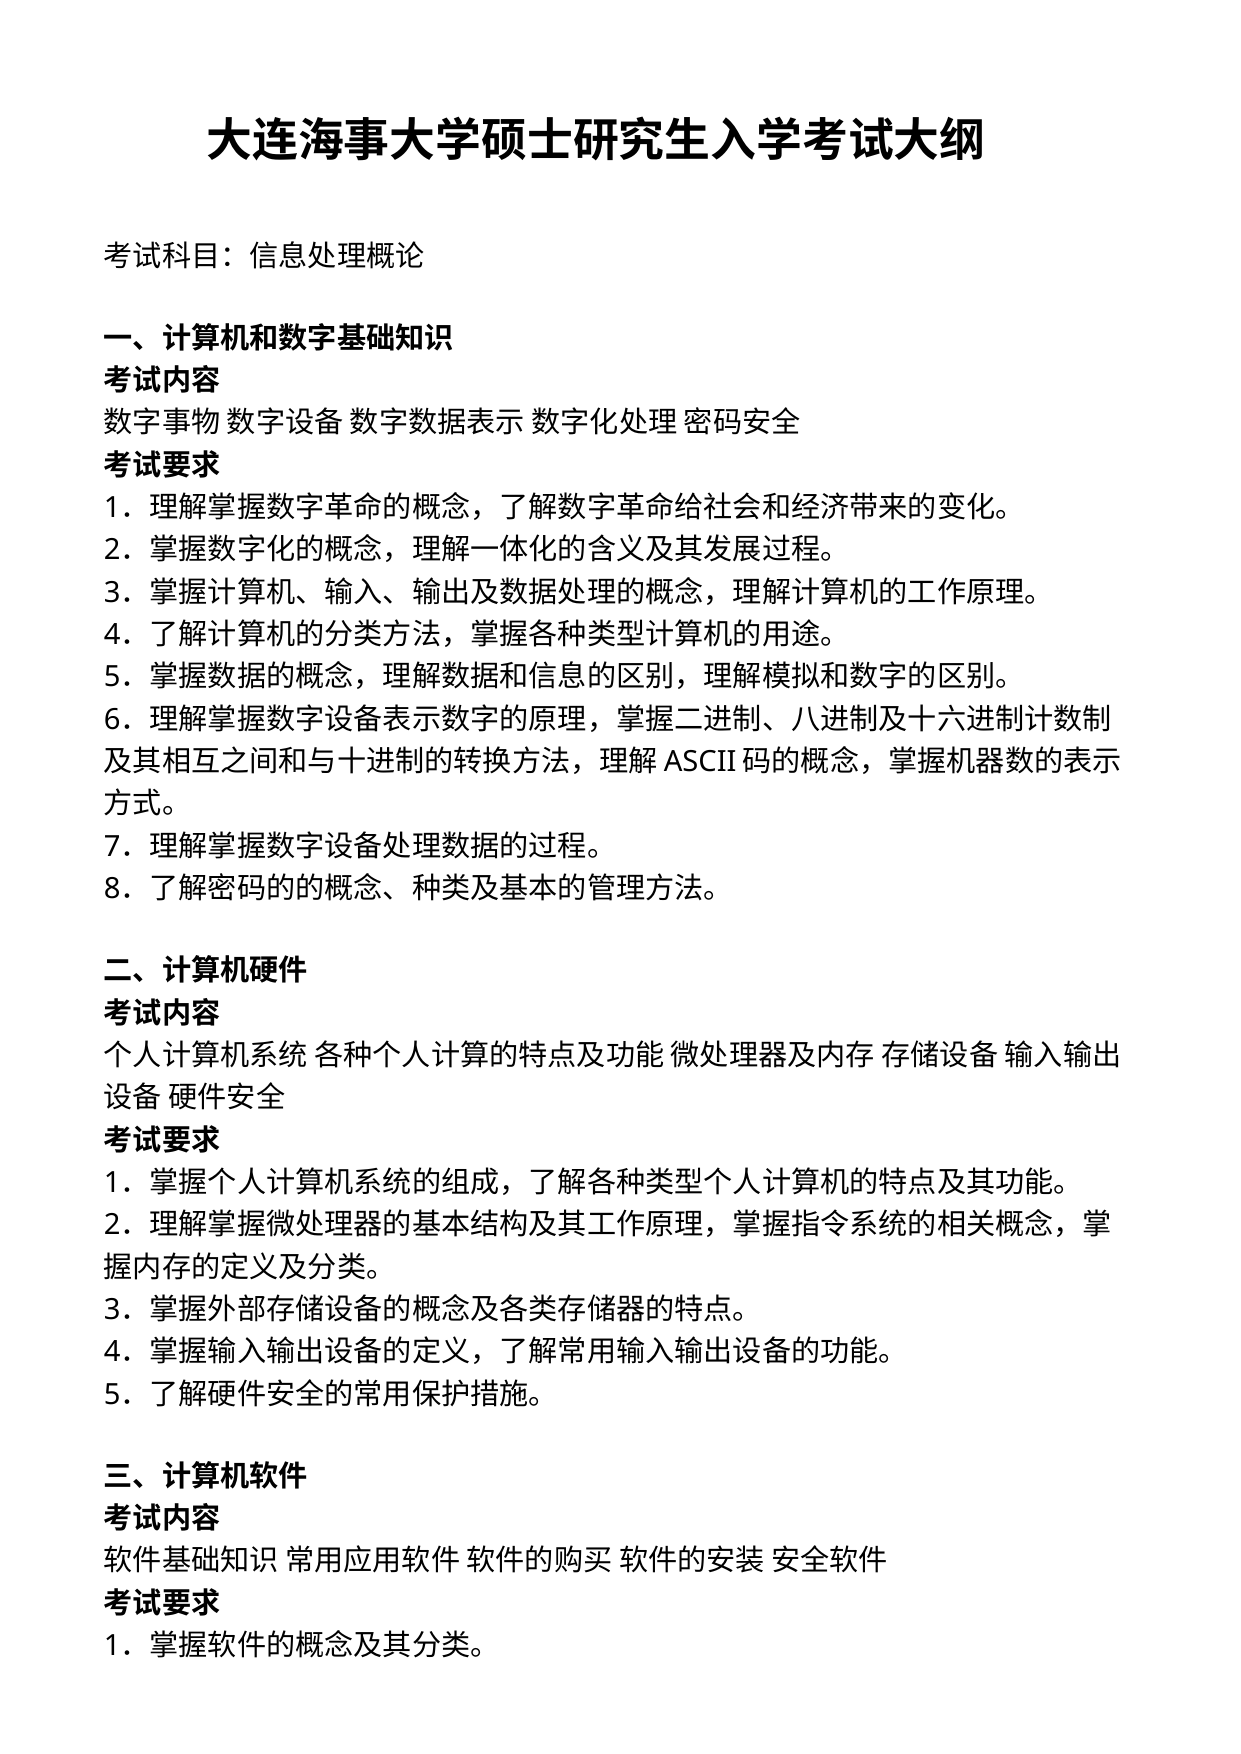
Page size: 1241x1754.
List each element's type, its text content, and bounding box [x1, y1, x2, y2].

text 考试内容 [103, 356, 1137, 399]
text 考试科目：信息处理概论 [103, 232, 1137, 274]
text 5．掌握数据的概念，理解数据和信息的区别，理解模拟和数字的区别。 [103, 653, 1137, 695]
text 3．掌握计算机、输入、输出及数据处理的概念，理解计算机的工作原理。 [103, 568, 1137, 611]
text 4．了解计算机的分类方法，掌握各种类型计算机的用途。 [103, 611, 1137, 653]
text 三、计算机软件 [103, 1452, 1137, 1494]
text 1．掌握软件的概念及其分类。 [103, 1621, 1137, 1664]
text 一、计算机和数字基础知识 [103, 314, 1137, 356]
text 数字事物 数字设备 数字数据表示 数字化处理 密码安全 [103, 399, 1137, 441]
text 考试内容 [103, 1494, 1137, 1537]
text 二、计算机硬件 [103, 947, 1137, 989]
text 4．掌握输入输出设备的定义，了解常用输入输出设备的功能。 [103, 1328, 1137, 1370]
text 8．了解密码的的概念、种类及基本的管理方法。 [103, 865, 1137, 907]
text 5．了解硬件安全的常用保护措施。 [103, 1370, 1137, 1413]
text 大连海事大学硕士研究生入学考试大纲 [147, 103, 1044, 170]
text 7．理解掌握数字设备处理数据的过程。 [103, 822, 1137, 865]
text 软件基础知识 常用应用软件 软件的购买 软件的安装 安全软件 [103, 1537, 1137, 1579]
text 2．理解掌握微处理器的基本结构及其工作原理，掌握指令系统的相关概念，掌握内存的定义及分类。 [103, 1201, 1137, 1285]
text 1．理解掌握数字革命的概念，了解数字革命给社会和经济带来的变化。 [103, 483, 1137, 526]
text 3．掌握外部存储设备的概念及各类存储器的特点。 [103, 1285, 1137, 1328]
text 6．理解掌握数字设备表示数字的原理，掌握二进制、八进制及十六进制计数制及其相互之间和与十进制的转换方法，理解ASCII码的概念，掌握机器数的表示方式。 [103, 695, 1137, 822]
text 考试内容 [103, 989, 1137, 1031]
text 1．掌握个人计算机系统的组成，了解各种类型个人计算机的特点及其功能。 [103, 1158, 1137, 1201]
text 考试要求 [103, 1116, 1137, 1158]
text 考试要求 [103, 441, 1137, 483]
text 2．掌握数字化的概念，理解一体化的含义及其发展过程。 [103, 526, 1137, 568]
text 个人计算机系统 各种个人计算的特点及功能 微处理器及内存 存储设备 输入输出设备 硬件安全 [103, 1031, 1137, 1116]
text 考试要求 [103, 1579, 1137, 1621]
